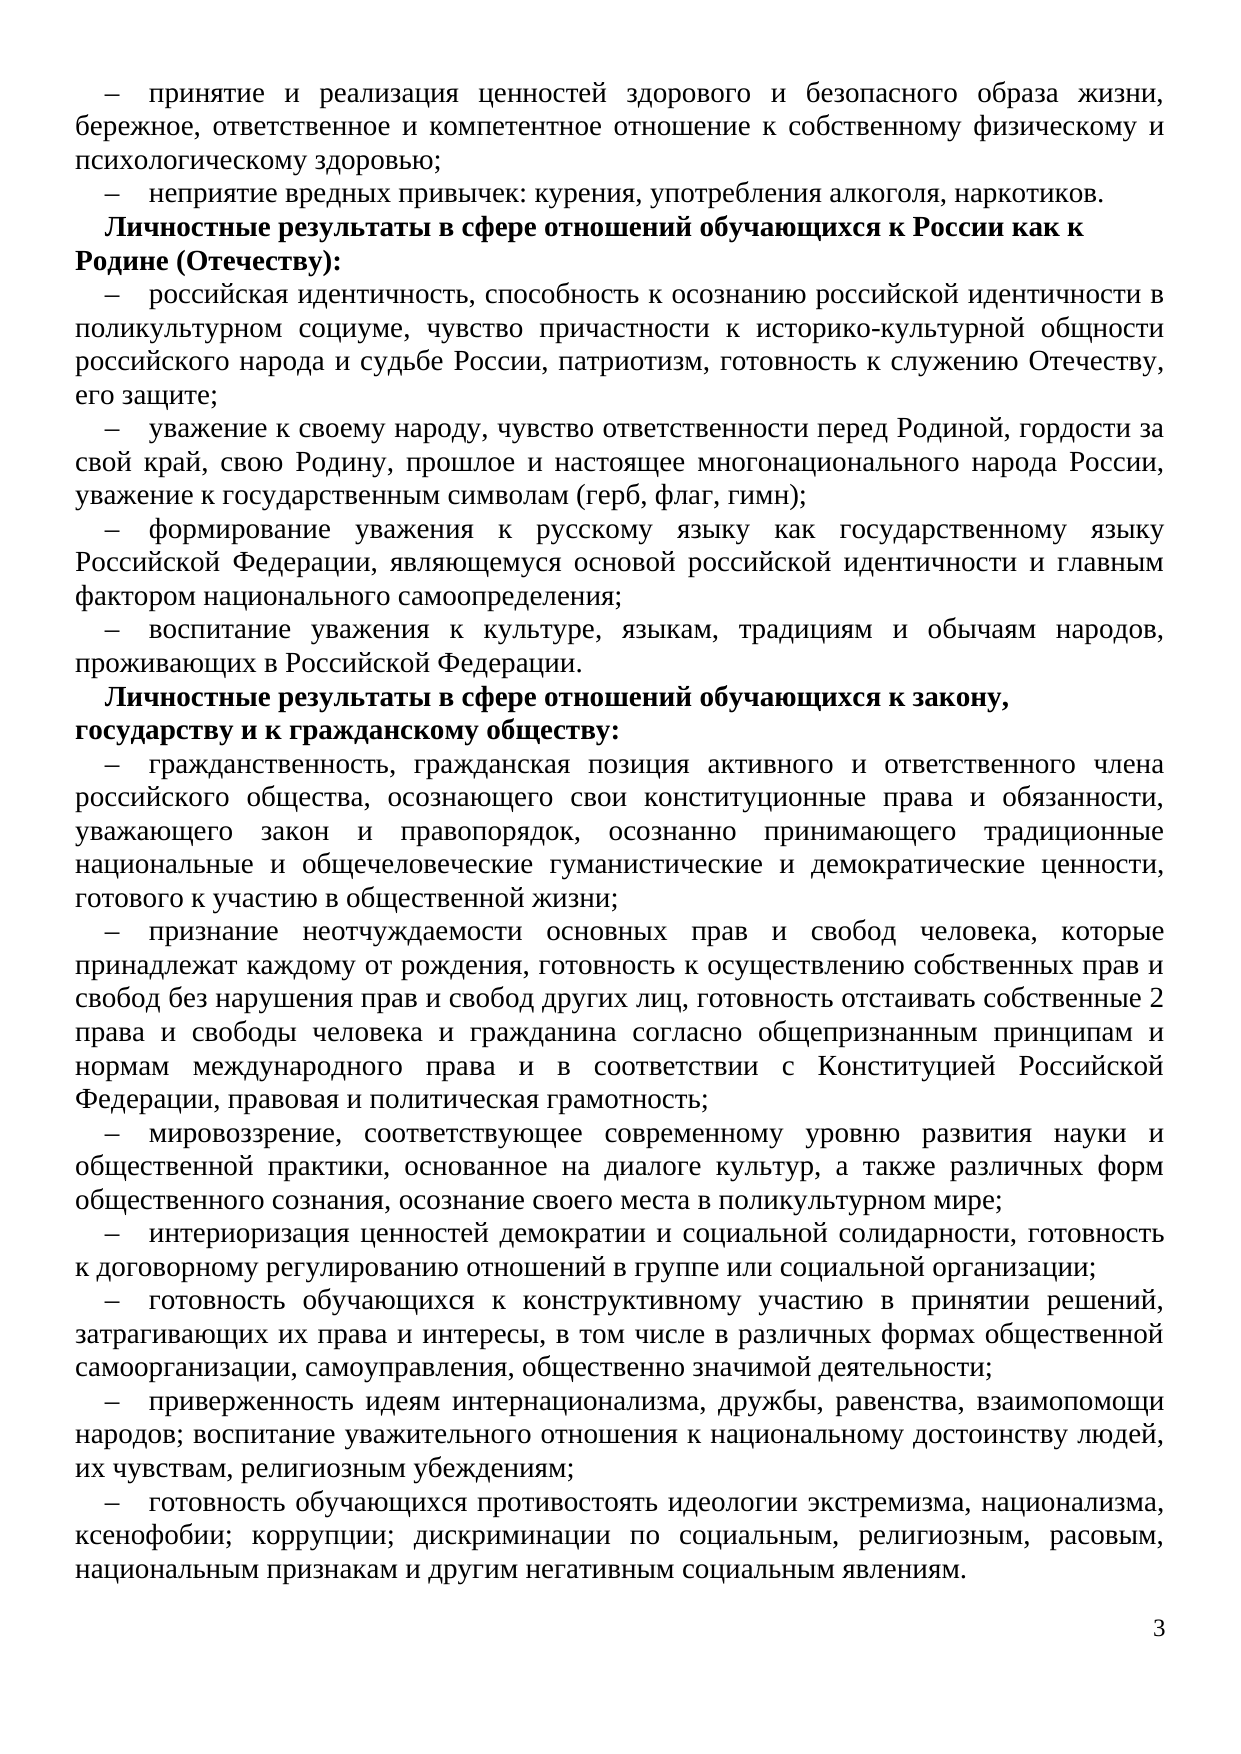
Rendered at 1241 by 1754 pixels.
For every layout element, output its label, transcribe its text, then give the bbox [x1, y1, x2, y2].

text 3 [75, 1613, 1165, 1642]
text воспитание уважения к культуре, языкам, традициям и обычаям народов, проживающих в Российской Федерации. [75, 612, 1165, 679]
text уважение к своему народу, чувство ответственности перед Родиной, гордости за свой край, свою Родину, прошлое и настоящее многонационального народа России, уважение к государственным символам (герб, флаг, гимн); [75, 410, 1165, 511]
text российская идентичность, способность к осознанию российской идентичности в поликультурном социуме, чувство причастности к историко-культурной общности российского народа и судьбе России, патриотизм, готовность к служению Отечеству, его защите; [75, 276, 1165, 410]
text готовность обучающихся к конструктивному участию в принятии решений, затрагивающих их права и интересы, в том числе в различных формах общественной самоорганизации, самоуправления, общественно значимой деятельности; [75, 1282, 1165, 1383]
text готовность обучающихся противостоять идеологии экстремизма, национализма, ксенофобии; коррупции; дискриминации по социальным, религиозным, расовым, национальным признакам и другим негативным социальным явлениям. [75, 1484, 1165, 1584]
text интериоризация ценностей демократии и социальной солидарности, готовность к договорному регулированию отношений в группе или социальной организации; [75, 1215, 1165, 1282]
text Личностные результаты в сфере отношений обучающихся к России как к Родине (Отечеству): [75, 209, 1165, 276]
text принятие и реализация ценностей здорового и безопасного образа жизни, бережное, ответственное и компетентное отношение к собственному физическому и психологическому здоровью; [75, 75, 1165, 176]
text неприятие вредных привычек: курения, употребления алкоголя, наркотиков. [75, 176, 1165, 209]
text формирование уважения к русскому языку как государственному языку Российской Федерации, являющемуся основой российской идентичности и главным фактором национального самоопределения; [75, 511, 1165, 612]
text приверженность идеям интернационализма, дружбы, равенства, взаимопомощи народов; воспитание уважительного отношения к национальному достоинству людей, их чувствам, религиозным убеждениям; [75, 1383, 1165, 1484]
text мировоззрение, соответствующее современному уровню развития науки и общественной практики, основанное на диалоге культур, а также различных форм общественного сознания, осознание своего места в поликультурном мире; [75, 1115, 1165, 1215]
text признание неотчуждаемости основных прав и свобод человека, которые принадлежат каждому от рождения, готовность к осуществлению собственных прав и свобод без нарушения прав и свобод других лиц, готовность отстаивать собственные 2 права и свободы человека и гражданина согласно общепризнанным принципам и нормам международного права и в соответствии с Конституцией Российской Федерации, правовая и политическая грамотность; [75, 913, 1165, 1115]
text гражданственность, гражданская позиция активного и ответственного члена российского общества, осознающего свои конституционные права и обязанности, уважающего закон и правопорядок, осознанно принимающего традиционные национальные и общечеловеческие гуманистические и демократические ценности, готового к участию в общественной жизни; [75, 746, 1165, 913]
text Личностные результаты в сфере отношений обучающихся к закону, государству и к гражданскому обществу: [75, 679, 1165, 746]
